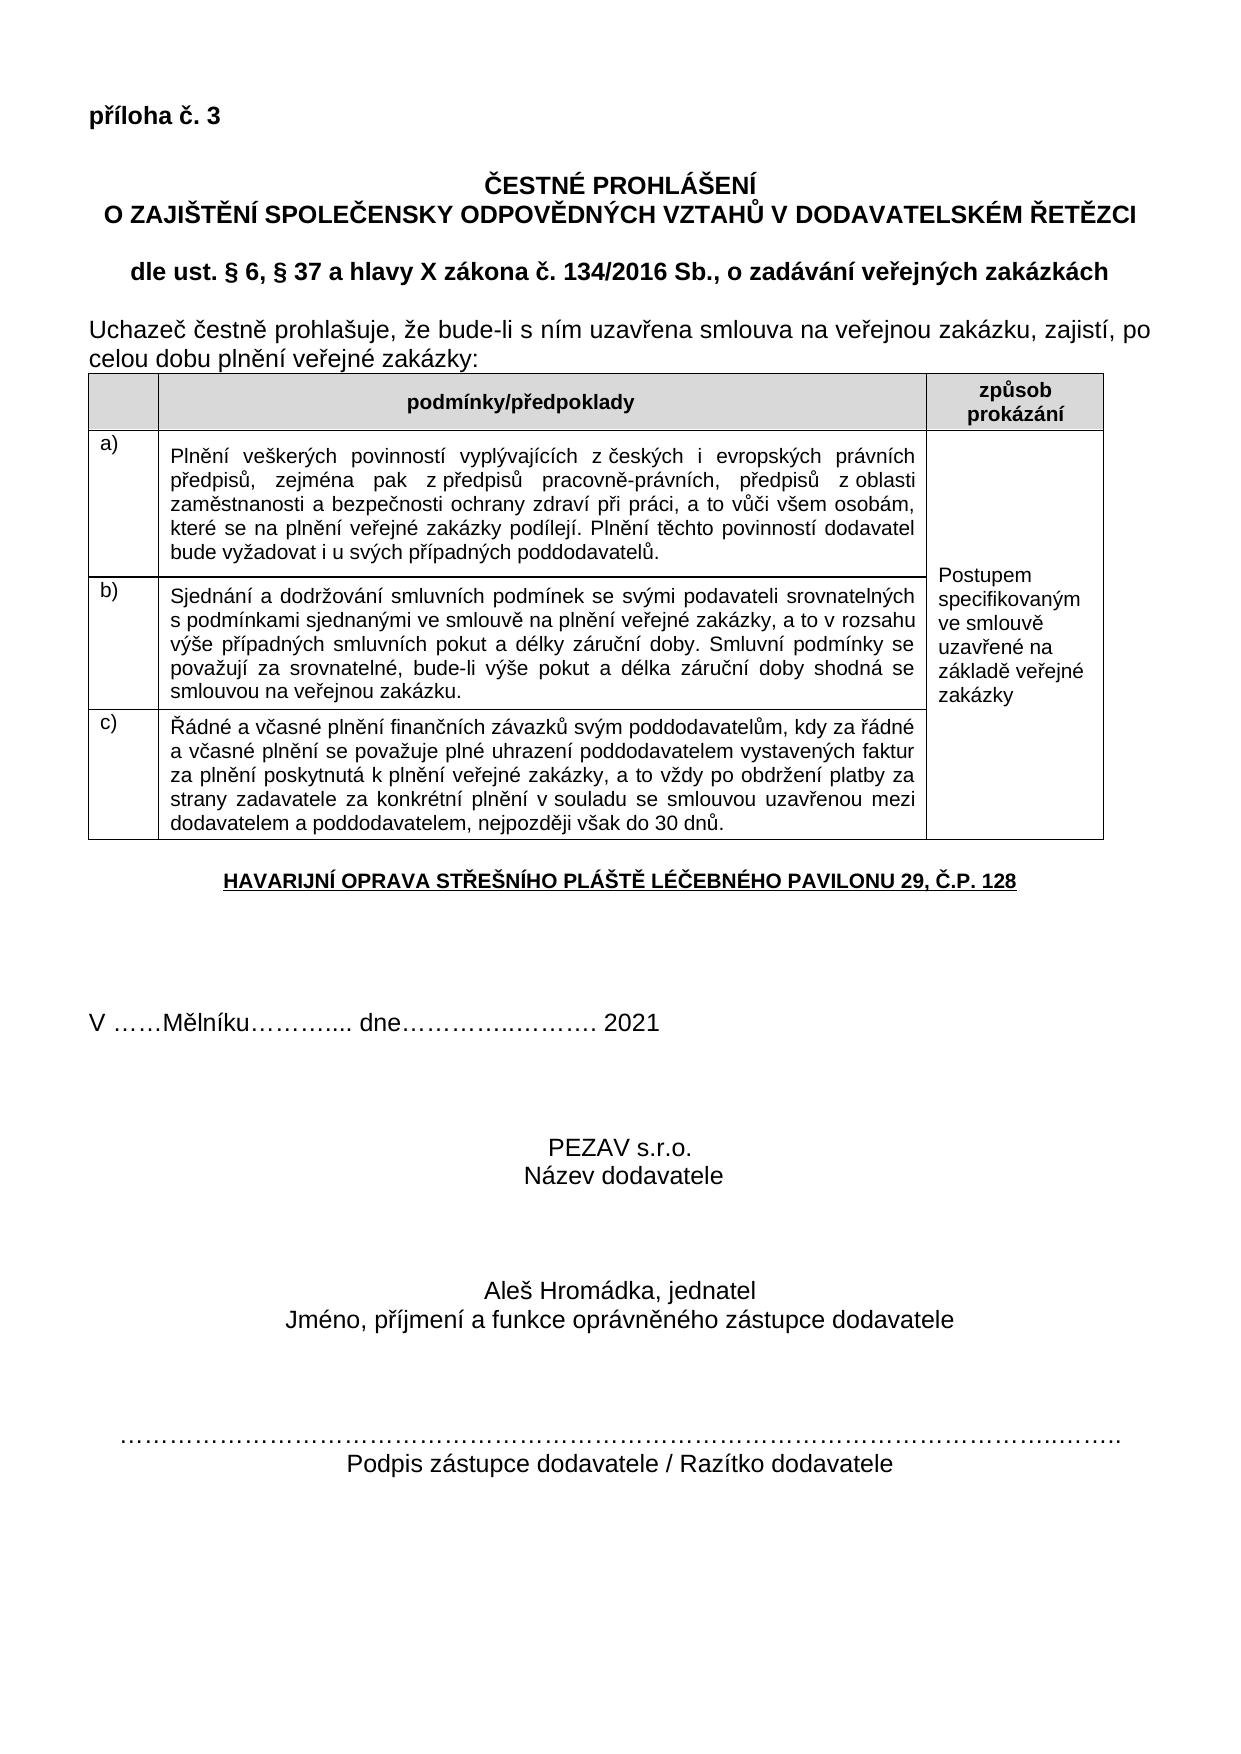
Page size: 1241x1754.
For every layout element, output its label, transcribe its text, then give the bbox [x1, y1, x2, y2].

text Aleš Hromádka, jednatel [89, 1276, 1152, 1305]
table_header [89, 374, 158, 429]
text Havarijní oprava střešního pláště léčebného pavilonu 29, č.p. 128 [89, 869, 1152, 893]
text PEZAV s.r.o. [89, 1132, 1152, 1161]
text Jméno, příjmení a funkce oprávněného zástupce dodavatele [89, 1305, 1152, 1334]
table_cell Plnění veškerých povinností vyplývajících z českých i evropských právních předpisů, zejména pak z předpisů pracovně-právních, předpisů z oblasti zaměstnanosti a bezpečnosti ochrany zdraví při práci, a to vůči všem osobám, které se na plnění veřejné zakázky podílejí. Plnění těchto povinností dodavatel bude vyžadovat i u svých případných poddodavatelů. [159, 431, 926, 576]
text Název dodavatele [89, 1161, 1152, 1190]
text příloha č. 3 [89, 101, 1152, 130]
table_cell a) [89, 431, 158, 576]
table_header podmínky/předpoklady [159, 374, 926, 429]
text O ZAJIŠTĚNÍ SPOLEČENSKY ODPOVĚDNÝCH VZTAHŮ V DODAVATELSKÉM ŘETĚZCI [89, 200, 1152, 229]
text dle ust. § 6, § hlavy X zákona č. 134/2016 Sb., o zadávání veřejných zakázkách [89, 257, 1152, 286]
text Podpis zástupce dodavatele / Razítko dodavatele [89, 1449, 1152, 1478]
table_cell Sjednání a dodržování smluvních podmínek se svými podavateli srovnatelných s podmínkami sjednanými ve smlouvě na plnění veřejné zakázky, a to v rozsahu výše případných smluvních pokut a délky záruční doby. Smluvní podmínky se považují za srovnatelné, bude-li výše pokut a délka záruční doby shodná se smlouvou na veřejnou zakázku. [159, 578, 926, 709]
text V ……Mělníku……….... dne…………..………. 2021 [89, 1008, 1152, 1037]
table_cell Postupem specifikovaným ve smlouvě uzavřené na základě veřejné zakázky [927, 431, 1103, 839]
table_cell Řádné a včasné plnění finančních závazků svým poddodavatelům, kdy za řádné a včasné plnění se považuje plné uhrazení poddodavatelem vystavených faktur za plnění poskytnutá k plnění veřejné zakázky, a to vždy po obdržení platby za strany zadavatele za konkrétní plnění v souladu se smlouvou uzavřenou mezi dodavatelem a poddodavatelem, nejpozději však do 30 dnů. [159, 710, 926, 839]
text …………………………………………………………………………………………………..…….. [89, 1420, 1152, 1449]
table_cell b) [89, 578, 158, 709]
table_header způsob prokázání [927, 374, 1103, 429]
table_cell c) [89, 710, 158, 839]
text Uchazeč čestně prohlašuje, že bude-li s ním uzavřena smlouva na veřejnou zakázku, zajistí, po celou dobu plnění veřejné zakázky: [89, 315, 1152, 372]
text Čestné prohlášení [89, 171, 1152, 200]
